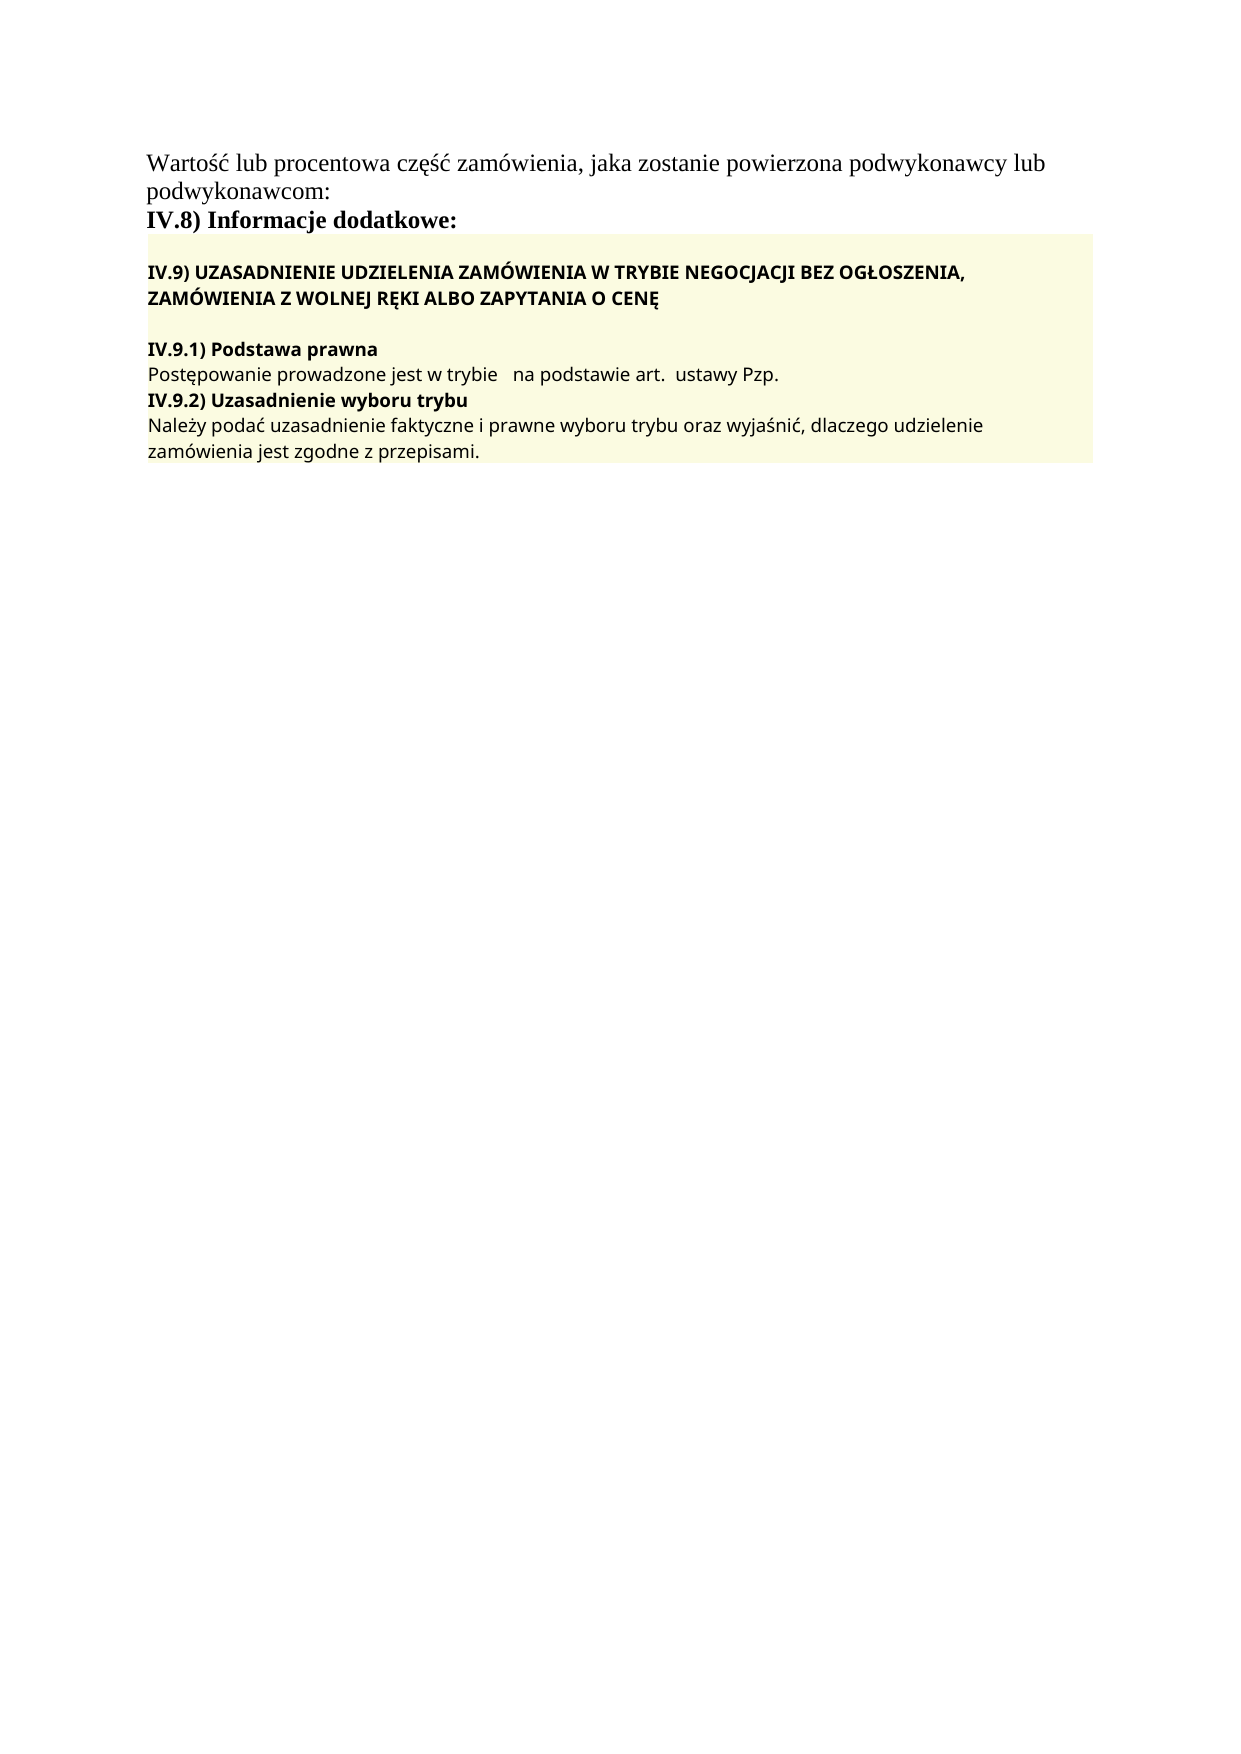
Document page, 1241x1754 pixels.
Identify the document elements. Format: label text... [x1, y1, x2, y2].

text Postępowanie prowadzone jest w trybie na podstawie art. ustawy Pzp. [148, 361, 1093, 387]
text IV.9.2) Uzasadnienie wyboru trybu [148, 387, 1093, 412]
text IV.9.1) Podstawa prawna [148, 336, 1093, 361]
text IV.9) UZASADNIENIE UDZIELENIA ZAMÓWIENIA W TRYBIE NEGOCJACJI BEZ OGŁOSZENIA, ZAMÓWIENIA Z WOLNEJ RĘKI ALBO ZAPYTANIA O CENĘ [148, 259, 1093, 310]
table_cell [146, 148, 1091, 234]
text Należy podać uzasadnienie faktyczne i prawne wyboru trybu oraz wyjaśnić, dlaczego udzielenie zamówienia jest zgodne z przepisami. [148, 412, 1093, 463]
